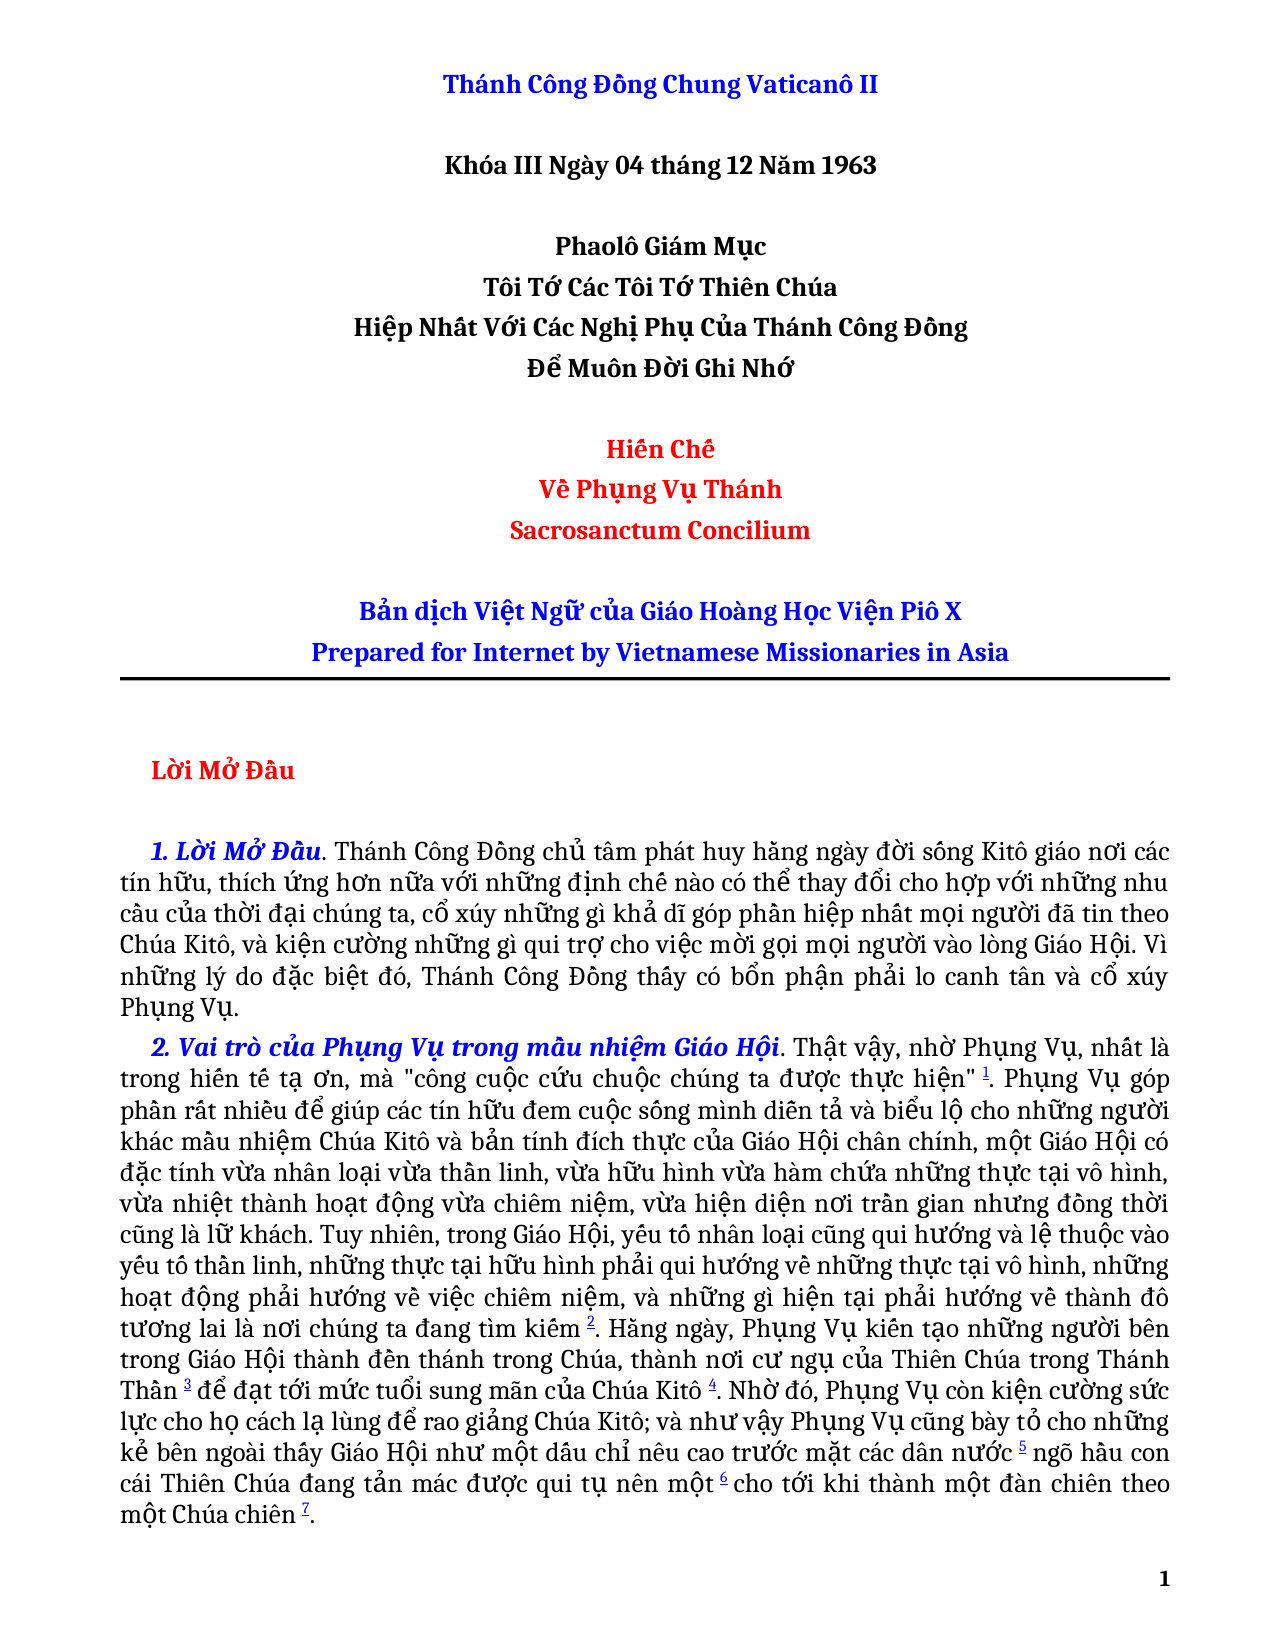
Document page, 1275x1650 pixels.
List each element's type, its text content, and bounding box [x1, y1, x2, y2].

text Lời Mở Ðầu [120, 755, 1170, 786]
text Tôi Tớ Các Tôi Tớ Thiên Chúa [120, 272, 1170, 303]
text Prepared for Internet by Vietnamese Missionaries in Asia [120, 637, 1170, 668]
text Bản dịch Việt Ngữ của Giáo Hoàng Học Viện Piô X [120, 596, 1170, 627]
text Khóa III Ngày 04 tháng 12 Năm 1963 [120, 150, 1170, 182]
text 2. Vai trò của Phụng Vụ trong mầu nhiệm Giáo Hội. Thật vậy, nhờ Phụng Vụ, nhất là trong hiến tế tạ ơn, mà "công cuộc cứu chuộc chúng ta được thực hiện" 1. Phụng Vụ góp phần rất nhiều để giúp các tín hữu đem cuộc sống mình diễn tả và biểu lộ cho những người khác mầu nhiệm Chúa Kitô và bản tính đích thực của Giáo Hội chân chính, một Giáo Hội có đặc tính vừa nhân loại vừa thần linh, vừa hữu hình vừa hàm chứa những thực tại vô hình, vừa nhiệt thành hoạt động vừa chiêm niệm, vừa hiện diện nơi trần gian nhưng đồng thời cũng là lữ khách. Tuy nhiên, trong Giáo Hội, yếu tố nhân loại cũng qui hướng và lệ thuộc vào yếu tố thần linh, những thực tại hữu hình phải qui hướng về những thực tại vô hình, những hoạt động phải hướng về việc chiêm niệm, và những gì hiện tại phải hướng về thành đô tương lai là nơi chúng ta đang tìm kiếm 2. Hằng ngày, Phụng Vụ kiến tạo những người bên trong Giáo Hội thành đền thánh trong Chúa, thành nơi cư ngụ của Thiên Chúa trong Thánh Thần 3 để đạt tới mức tuổi sung mãn của Chúa Kitô 4. Nhờ đó, Phụng Vụ còn kiện cường sức lực cho họ cách lạ lùng để rao giảng Chúa Kitô; và như vậy Phụng Vụ cũng bày tỏ cho những kẻ bên ngoài thấy Giáo Hội như một dấu chỉ nêu cao trước mặt các dân nước 5 ngõ hầu con cái Thiên Chúa đang tản mác được qui tụ nên một 6 cho tới khi thành một đàn chiên theo một Chúa chiên 7. [120, 1032, 1170, 1531]
text Phaolô Giám Mục [120, 231, 1170, 263]
text Thánh Công Ðồng Chung Vaticanô II [120, 69, 1170, 101]
text Về Phụng Vụ Thánh [120, 474, 1170, 506]
text Hiệp Nhất Với Các Nghị Phụ Của Thánh Công Ðồng [120, 312, 1170, 344]
text Sacrosanctum Concilium [120, 515, 1170, 546]
text Hiến Chế [120, 434, 1170, 465]
text 1. Lời Mở Ðầu. Thánh Công Ðồng chủ tâm phát huy hằng ngày đời sống Kitô giáo nơi các tín hữu, thích ứng hơn nữa với những định chế nào có thể thay đổi cho hợp với những nhu cầu của thời đại chúng ta, cổ xúy những gì khả dĩ góp phần hiệp nhất mọi người đã tin theo Chúa Kitô, và kiện cường những gì qui trợ cho việc mời gọi mọi người vào lòng Giáo Hội. Vì những lý do đặc biệt đó, Thánh Công Ðồng thấy có bổn phận phải lo canh tân và cổ xúy Phụng Vụ. [120, 836, 1170, 1023]
text Ðể Muôn Ðời Ghi Nhớ [120, 353, 1170, 384]
